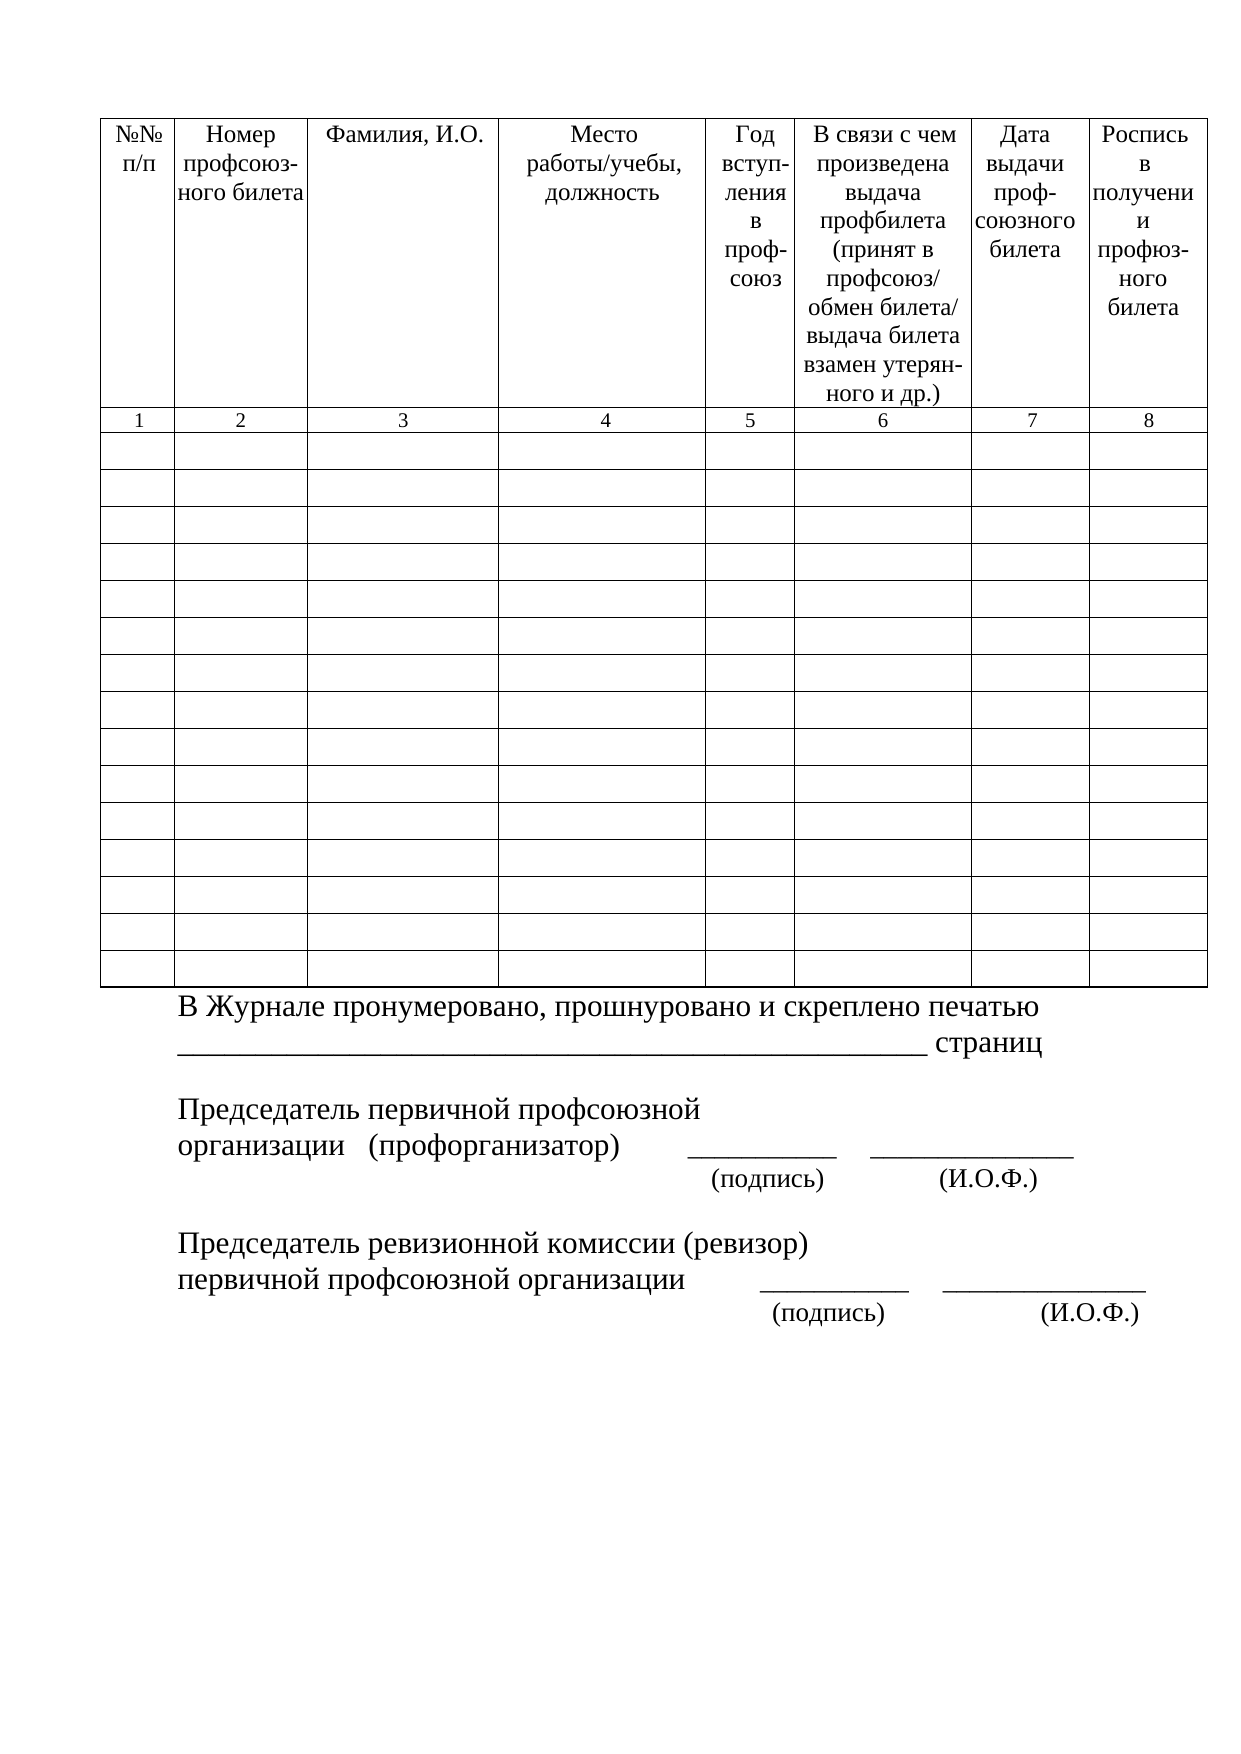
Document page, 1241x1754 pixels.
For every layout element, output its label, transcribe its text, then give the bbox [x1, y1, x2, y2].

table_cell [499, 470, 705, 506]
table_cell [972, 766, 1089, 802]
table_cell [175, 766, 307, 802]
table_cell [101, 507, 174, 543]
table_cell [706, 581, 794, 617]
table_cell [101, 840, 174, 876]
table_cell [1090, 470, 1207, 506]
table_cell [706, 655, 794, 691]
table_cell [1090, 655, 1207, 691]
table_cell Роспись в получении профюз-ного билета [1090, 119, 1207, 407]
table_cell [795, 729, 971, 764]
table_cell [706, 433, 794, 469]
table_cell [499, 581, 705, 617]
text Председатель ревизионной комиссии (ревизор) [177, 1225, 1154, 1261]
table_cell [795, 655, 971, 691]
table_cell [1090, 729, 1207, 764]
table_cell [795, 618, 971, 654]
table_cell [499, 692, 705, 728]
table_cell [175, 914, 307, 949]
table_cell [795, 581, 971, 617]
table_cell В связи с чем произведена выдача профбилета (принят в профсоюз/ обмен билета/ выдача билета взамен утерян-ного и др.) [795, 119, 971, 407]
table_cell [1090, 544, 1207, 580]
table_cell [706, 692, 794, 728]
table_cell [308, 655, 498, 691]
table_cell [795, 433, 971, 469]
table_cell [972, 544, 1089, 580]
table_cell [972, 507, 1089, 543]
table_cell [972, 803, 1089, 838]
table_cell [1090, 914, 1207, 949]
text первичной профсоюзной организации ___________ _______________ [177, 1261, 1154, 1297]
table_cell [308, 507, 498, 543]
table_cell [499, 729, 705, 764]
table_cell [972, 433, 1089, 469]
table_cell [175, 951, 307, 986]
table_cell [972, 914, 1089, 949]
table_cell [706, 729, 794, 764]
table_cell [972, 470, 1089, 506]
table_cell [175, 470, 307, 506]
table_cell [706, 470, 794, 506]
table_cell [101, 655, 174, 691]
table_cell [308, 544, 498, 580]
table_cell 5 [706, 408, 794, 432]
table_cell [101, 951, 174, 986]
table_cell [1090, 840, 1207, 876]
table_cell [706, 618, 794, 654]
table_cell Место работы/учебы, должность [499, 119, 705, 407]
table_cell [101, 692, 174, 728]
table_cell [308, 951, 498, 986]
table_cell [1090, 507, 1207, 543]
table_cell 1 [101, 408, 174, 432]
text Председатель первичной профсоюзной [177, 1091, 1154, 1126]
table_cell [101, 618, 174, 654]
table_cell [972, 581, 1089, 617]
table_cell [499, 914, 705, 949]
table_cell 3 [308, 408, 498, 432]
table_cell [101, 544, 174, 580]
table_cell [499, 877, 705, 912]
table_cell [101, 803, 174, 838]
table_cell [1090, 803, 1207, 838]
table_cell [308, 433, 498, 469]
table_cell [795, 914, 971, 949]
table_cell [706, 951, 794, 986]
table_cell [175, 877, 307, 912]
table_cell [175, 729, 307, 764]
table_cell [308, 581, 498, 617]
table_cell 4 [499, 408, 705, 432]
table_cell Дата выдачи проф-союзного билета [972, 119, 1089, 407]
table_cell [308, 877, 498, 912]
table_cell [499, 840, 705, 876]
table_cell [101, 914, 174, 949]
table_cell [308, 766, 498, 802]
table_cell [101, 581, 174, 617]
table_cell [499, 507, 705, 543]
table_cell [795, 470, 971, 506]
table_cell [795, 803, 971, 838]
table_cell [308, 692, 498, 728]
table_cell [308, 840, 498, 876]
table_cell [101, 433, 174, 469]
table_cell [499, 433, 705, 469]
table_cell [795, 766, 971, 802]
table_cell [972, 655, 1089, 691]
text (подпись) (И.О.Ф.) [177, 1162, 1154, 1193]
table_cell [706, 877, 794, 912]
table_cell 6 [795, 408, 971, 432]
text В Журнале пронумеровано, прошнуровано и скреплено печатью ________________________________________________ страниц [177, 988, 1154, 1059]
table_cell [795, 692, 971, 728]
table_cell [175, 507, 307, 543]
table_cell [972, 692, 1089, 728]
table_cell [101, 766, 174, 802]
table_cell [972, 877, 1089, 912]
table_cell [499, 766, 705, 802]
table_cell [499, 803, 705, 838]
table_cell [706, 507, 794, 543]
table_cell Год вступ-ления в проф-союз [706, 119, 794, 407]
table_cell [1090, 951, 1207, 986]
table_cell [706, 766, 794, 802]
text организации (профорганизатор) ___________ _______________ [177, 1126, 1154, 1162]
table_cell [706, 914, 794, 949]
table_cell [308, 729, 498, 764]
table_cell [175, 692, 307, 728]
table_cell [1090, 692, 1207, 728]
table_cell [1090, 433, 1207, 469]
table_cell №№ п/п [101, 119, 174, 407]
table_cell [795, 951, 971, 986]
table_cell [972, 840, 1089, 876]
table_cell [308, 803, 498, 838]
table_cell [795, 507, 971, 543]
table_cell [1090, 581, 1207, 617]
table_cell [795, 840, 971, 876]
table_cell [175, 840, 307, 876]
text (подпись) (И.О.Ф.) [177, 1297, 1154, 1328]
table_cell 7 [972, 408, 1089, 432]
table_cell [706, 840, 794, 876]
table_cell [175, 433, 307, 469]
table_cell 8 [1090, 408, 1207, 432]
table_cell [308, 914, 498, 949]
table_cell [1090, 766, 1207, 802]
table_cell [499, 655, 705, 691]
table_cell [175, 618, 307, 654]
table_cell [499, 618, 705, 654]
table_cell [175, 581, 307, 617]
table_cell [1090, 618, 1207, 654]
table_cell [972, 951, 1089, 986]
table_cell [101, 470, 174, 506]
table_cell [175, 803, 307, 838]
table_cell [308, 470, 498, 506]
table_cell [499, 951, 705, 986]
table_cell [101, 877, 174, 912]
table_cell Фамилия, И.О. [308, 119, 498, 407]
table_cell [795, 544, 971, 580]
table_cell [1090, 877, 1207, 912]
table_cell [499, 544, 705, 580]
table_cell Номер профсоюз-ного билета [175, 119, 307, 407]
table_cell [972, 729, 1089, 764]
table_cell [175, 655, 307, 691]
table_cell [175, 544, 307, 580]
table_cell [706, 544, 794, 580]
table_cell [308, 618, 498, 654]
table_cell [972, 618, 1089, 654]
table_cell [706, 803, 794, 838]
table_cell [795, 877, 971, 912]
table_cell [101, 729, 174, 764]
table_cell 2 [175, 408, 307, 432]
